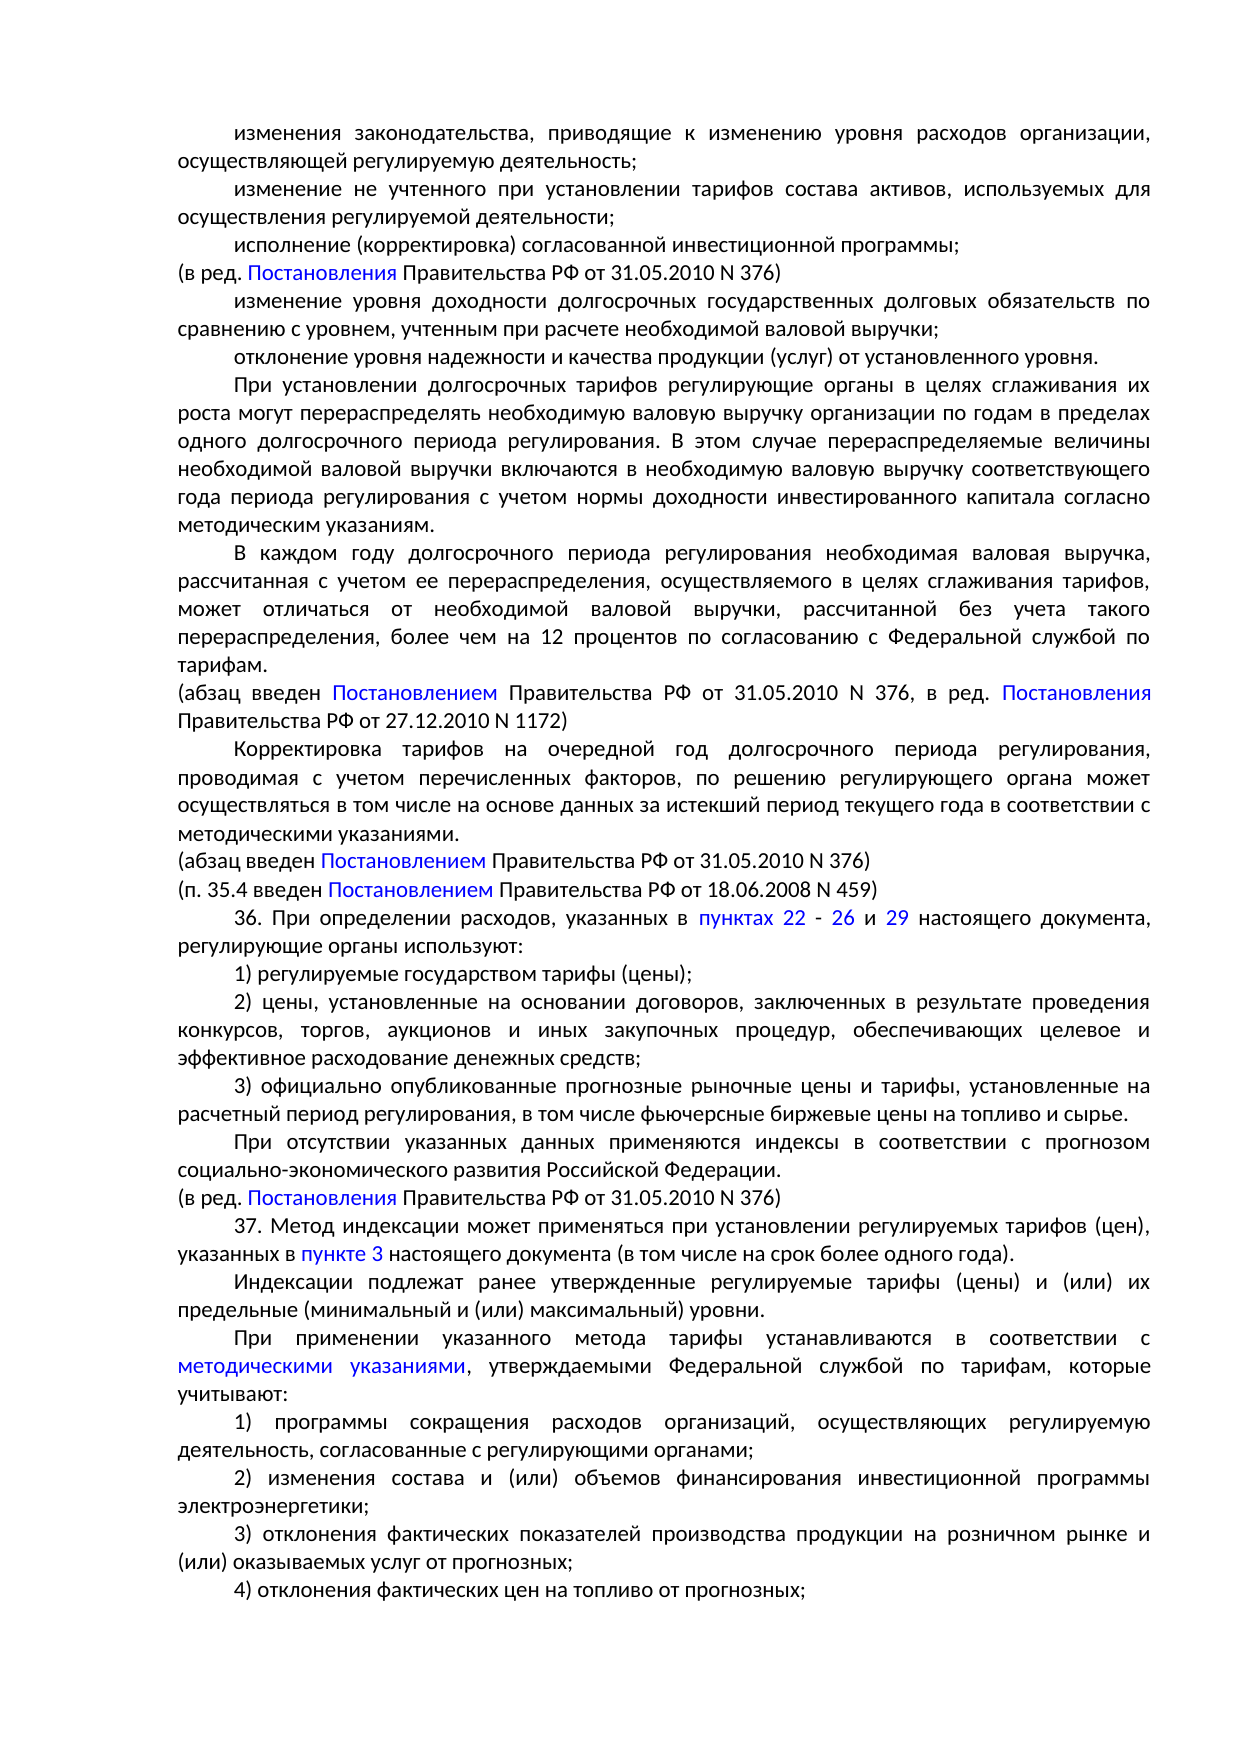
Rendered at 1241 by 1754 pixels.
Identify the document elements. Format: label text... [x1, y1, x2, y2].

text отклонение уровня надежности и качества продукции (услуг) от установленного уровня. [177, 342, 1152, 370]
text 3) официально опубликованные прогнозные рыночные цены и тарифы, установленные на расчетный период регулирования, в том числе фьючерсные биржевые цены на топливо и сырье. [177, 1071, 1152, 1127]
text Корректировка тарифов на очередной год долгосрочного периода регулирования, проводимая с учетом перечисленных факторов, по решению регулирующего органа может осуществляться в том числе на основе данных за истекший период текущего года в соответствии с методическими указаниями. [177, 734, 1152, 847]
text (в ред. Постановления Правительства РФ от 31.05.2010 N 376) [177, 258, 1152, 286]
text (абзац введен Постановлением Правительства РФ от 31.05.2010 N 376) [177, 847, 1152, 875]
text При применении указанного метода тарифы устанавливаются в соответствии с методическими указаниями, утверждаемыми Федеральной службой по тарифам, которые учитывают: [177, 1323, 1152, 1407]
text изменение уровня доходности долгосрочных государственных долговых обязательств по сравнению с уровнем, учтенным при расчете необходимой валовой выручки; [177, 286, 1152, 342]
text 1) регулируемые государством тарифы (цены); [177, 959, 1152, 987]
text исполнение (корректировка) согласованной инвестиционной программы; [177, 230, 1152, 258]
text При установлении долгосрочных тарифов регулирующие органы в целях сглаживания их роста могут перераспределять необходимую валовую выручку организации по годам в пределах одного долгосрочного периода регулирования. В этом случае перераспределяемые величины необходимой валовой выручки включаются в необходимую валовую выручку соответствующего года периода регулирования с учетом нормы доходности инвестированного капитала согласно методическим указаниям. [177, 370, 1152, 538]
text В каждом году долгосрочного периода регулирования необходимая валовая выручка, рассчитанная с учетом ее перераспределения, осуществляемого в целях сглаживания тарифов, может отличаться от необходимой валовой выручки, рассчитанной без учета такого перераспределения, более чем на 12 процентов по согласованию с Федеральной службой по тарифам. [177, 538, 1152, 678]
text (в ред. Постановления Правительства РФ от 31.05.2010 N 376) [177, 1183, 1152, 1211]
text (абзац введен Постановлением Правительства РФ от 31.05.2010 N 376, в ред. Постановления Правительства РФ от 27.12.2010 N 1172) [177, 678, 1152, 734]
text (п. 35.4 введен Постановлением Правительства РФ от 18.06.2008 N 459) [177, 875, 1152, 903]
text 36. При определении расходов, указанных в пунктах 22 - 26 и 29 настоящего документа, регулирующие органы используют: [177, 903, 1152, 959]
text 2) цены, установленные на основании договоров, заключенных в результате проведения конкурсов, торгов, аукционов и иных закупочных процедур, обеспечивающих целевое и эффективное расходование денежных средств; [177, 987, 1152, 1071]
text 37. Метод индексации может применяться при установлении регулируемых тарифов (цен), указанных в пункте 3 настоящего документа (в том числе на срок более одного года). [177, 1211, 1152, 1267]
text 1) программы сокращения расходов организаций, осуществляющих регулируемую деятельность, согласованные с регулирующими органами; [177, 1407, 1152, 1463]
text 2) изменения состава и (или) объемов финансирования инвестиционной программы электроэнергетики; [177, 1463, 1152, 1519]
text Индексации подлежат ранее утвержденные регулируемые тарифы (цены) и (или) их предельные (минимальный и (или) максимальный) уровни. [177, 1267, 1152, 1323]
text 3) отклонения фактических показателей производства продукции на розничном рынке и (или) оказываемых услуг от прогнозных; [177, 1519, 1152, 1575]
text При отсутствии указанных данных применяются индексы в соответствии с прогнозом социально-экономического развития Российской Федерации. [177, 1127, 1152, 1183]
text изменение не учтенного при установлении тарифов состава активов, используемых для осуществления регулируемой деятельности; [177, 174, 1152, 230]
text изменения законодательства, приводящие к изменению уровня расходов организации, осуществляющей регулируемую деятельность; [177, 118, 1152, 174]
text 4) отклонения фактических цен на топливо от прогнозных; [177, 1575, 1152, 1603]
